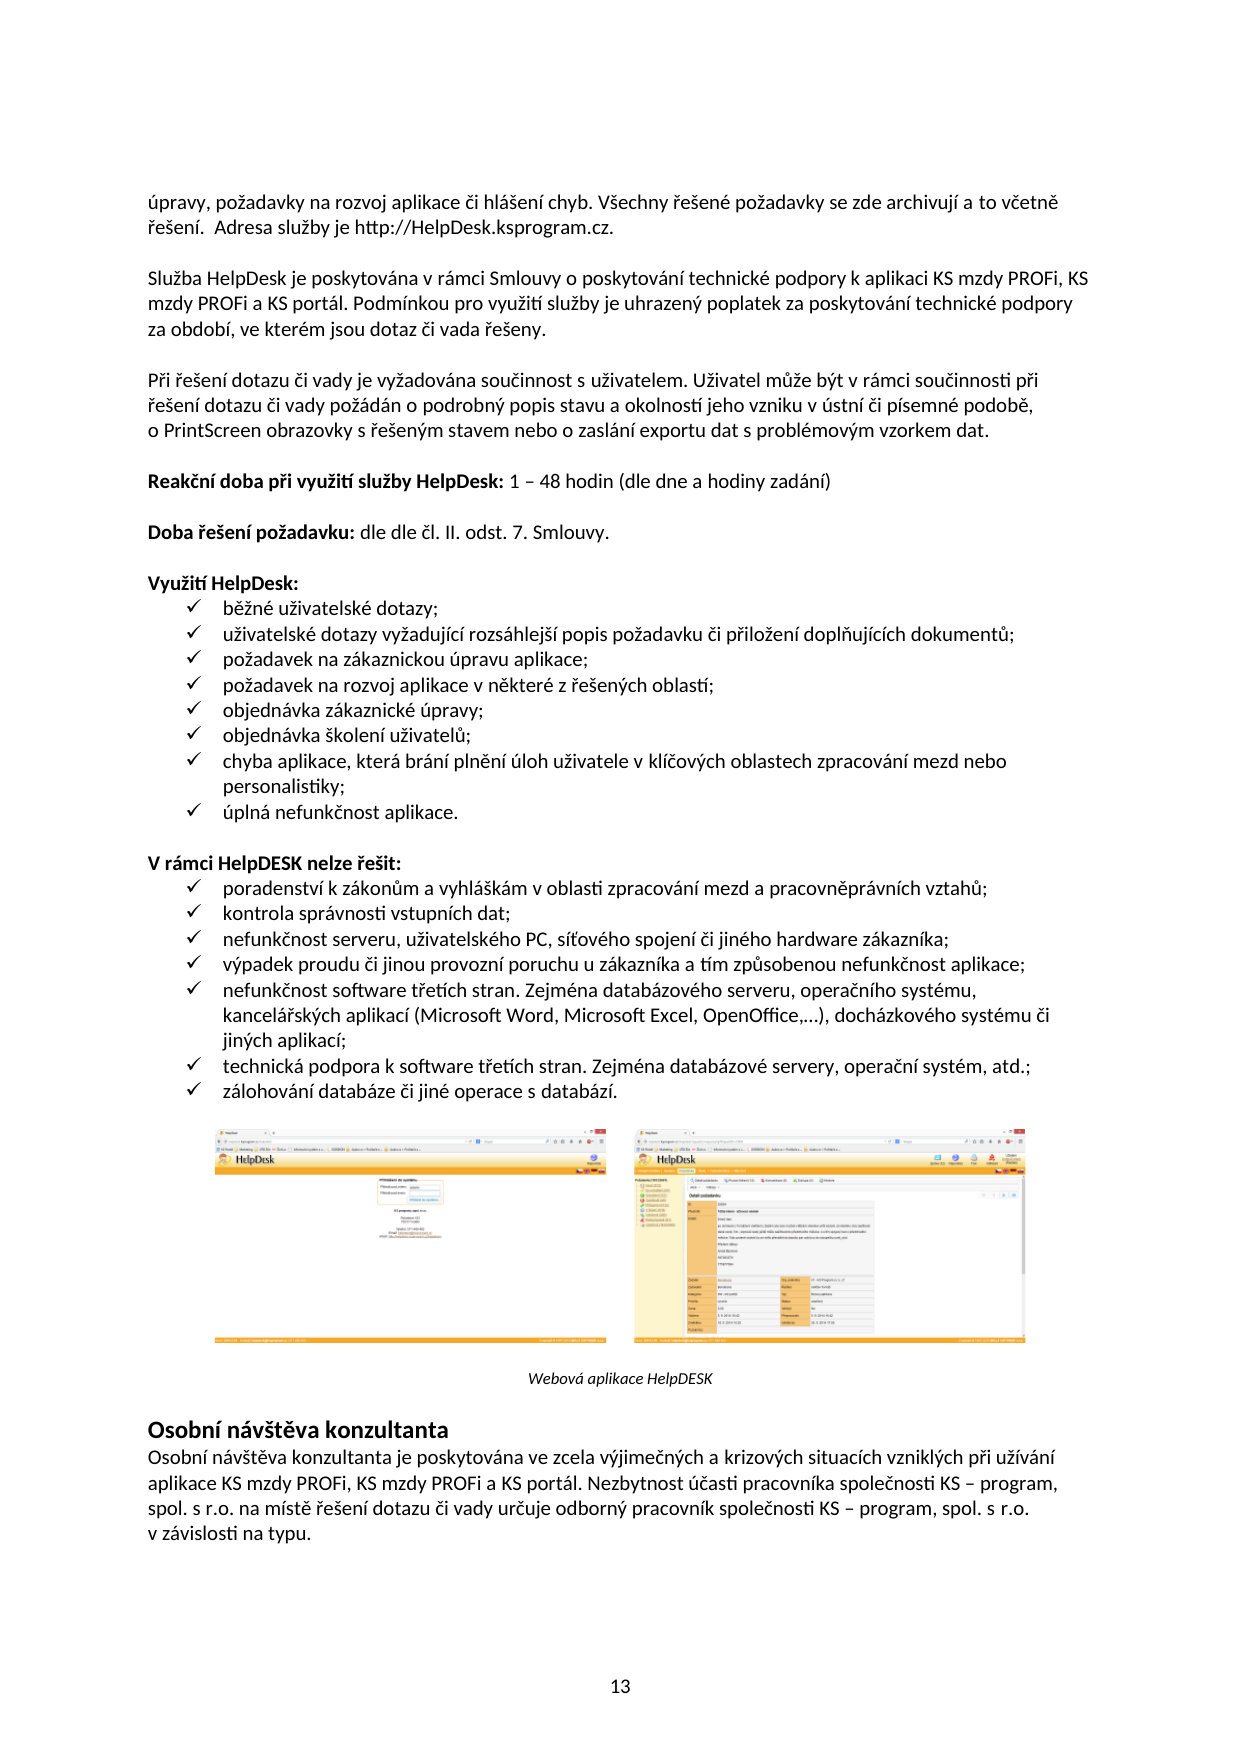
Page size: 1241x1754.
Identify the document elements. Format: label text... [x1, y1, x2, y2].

list objednávka školení uživatelů; [185, 723, 1092, 748]
list požadavek na zákaznickou úpravu aplikace; [185, 646, 1092, 672]
text Využití HelpDesk: [148, 570, 1092, 596]
text Služba HelpDesk je poskytována v rámci Smlouvy o poskytování technické podpory k aplikaci KS mzdy PROFi, KS mzdy PROFi a KS portál. Podmínkou pro využití služby je uhrazený poplatek za poskytování technické podpory za období, ve kterém jsou dotaz či vada řešeny. [148, 265, 1092, 341]
list požadavek na rozvoj aplikace v některé z řešených oblastí; [185, 672, 1092, 697]
list chyba aplikace, která brání plnění úloh uživatele v klíčových oblastech zpracování mezd nebo personalistiky; [185, 748, 1092, 799]
list úplná nefunkčnost aplikace. [185, 799, 1092, 824]
list běžné uživatelské dotazy; [185, 596, 1092, 621]
text Webová aplikace HelpDESK [148, 1368, 1092, 1388]
text V rámci HelpDESK nelze řešit: [148, 850, 1092, 875]
text Doba řešení požadavku: dle dle čl. II. odst. 7. Smlouvy. [148, 519, 1092, 545]
list zálohování databáze či jiné operace s databází. [185, 1078, 1092, 1104]
text Osobní návštěva konzultanta je poskytována ve zcela výjimečných a krizových situacích vzniklých při užívání aplikace KS mzdy PROFi, KS mzdy PROFi a KS portál. Nezbytnost účasti pracovníka společnosti KS – program, spol. s r.o. na místě řešení dotazu či vady určuje odborný pracovník společnosti KS – program, spol. s r.o. v závislosti na typu. [148, 1444, 1092, 1546]
list objednávka zákaznické úpravy; [185, 697, 1092, 723]
list výpadek proudu či jinou provozní poruchu u zákazníka a tím způsobenou nefunkčnost aplikace; [185, 951, 1092, 977]
list technická podpora k software třetích stran. Zejména databázové servery, operační systém, atd.; [185, 1053, 1092, 1078]
subtitle Osobní návštěva konzultanta [148, 1414, 1092, 1444]
text Reakční doba při využití služby HelpDesk: 1 – 48 hodin (dle dne a hodiny zadání) [148, 468, 1092, 494]
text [148, 189, 1092, 240]
list kontrola správnosti vstupních dat; [185, 901, 1092, 926]
picture [214, 1129, 607, 1343]
text Při řešení dotazu či vady je vyžadována součinnost s uživatelem. Uživatel může být v rámci součinnosti při řešení dotazu či vady požádán o podrobný popis stavu a okolností jeho vzniku v ústní či písemné podobě, o PrintScreen obrazovky s řešeným stavem nebo o zaslání exportu dat s problémovým vzorkem dat. [148, 367, 1092, 443]
list uživatelské dotazy vyžadující rozsáhlejší popis požadavku či přiložení doplňujících dokumentů; [185, 621, 1092, 646]
list nefunkčnost serveru, uživatelského PC, síťového spojení či jiného hardware zákazníka; [185, 926, 1092, 951]
list poradenství k zákonům a vyhláškám v oblasti zpracování mezd a pracovněprávních vztahů; [185, 875, 1092, 901]
list nefunkčnost software třetích stran. Zejména databázového serveru, operačního systému, kancelářských aplikací (Microsoft Word, Microsoft Excel, OpenOffice,…), docházkového systému či jiných aplikací; [185, 977, 1092, 1053]
picture [634, 1129, 1026, 1343]
